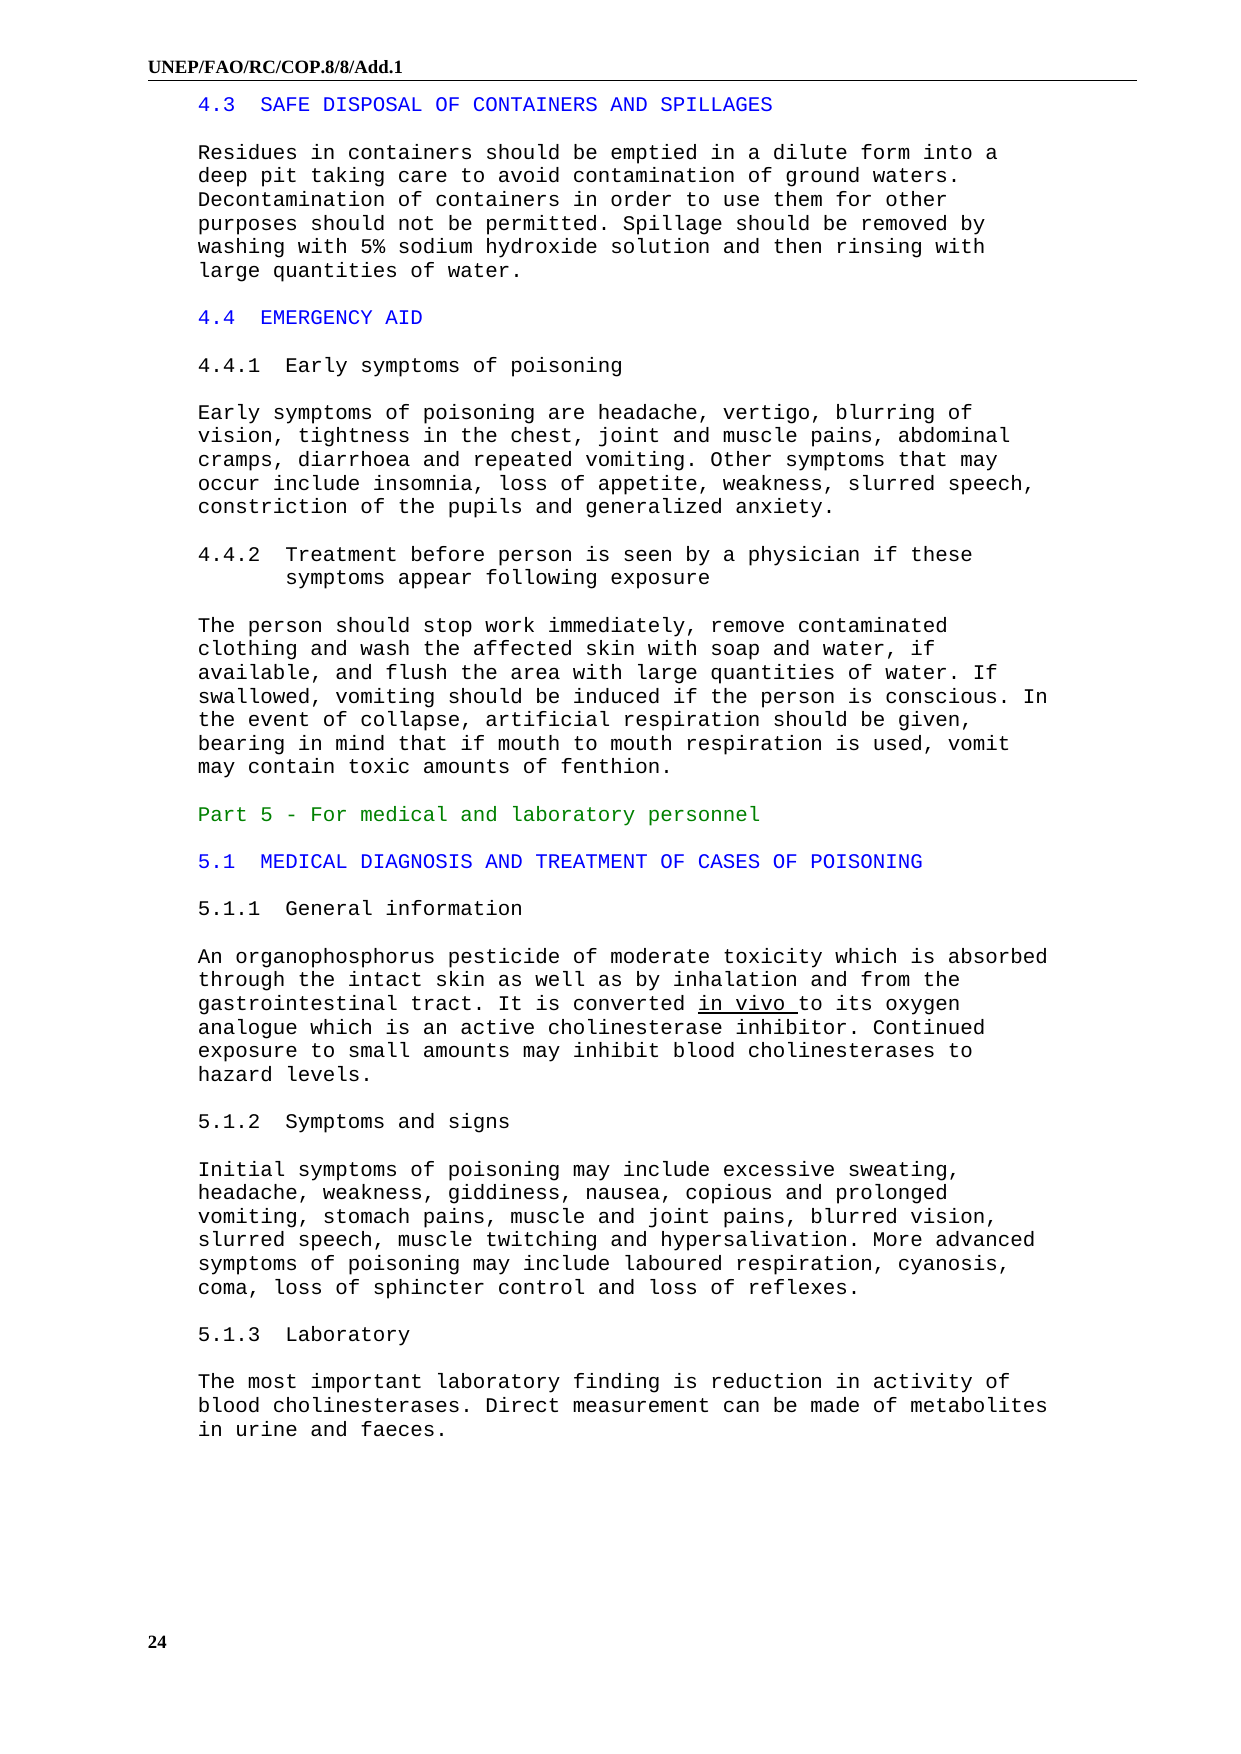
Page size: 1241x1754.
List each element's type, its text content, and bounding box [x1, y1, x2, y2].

text through the intact skin as well as by inhalation and from the [148, 969, 1137, 993]
text gastrointestinal tract. It is converted in vivo to its oxygen [148, 993, 1137, 1017]
text analogue which is an active cholinesterase inhibitor. Continued [148, 1017, 1137, 1040]
text deep pit taking care to avoid contamination of ground waters. [148, 165, 1137, 189]
text 5.1.1 General information [148, 898, 1137, 922]
text 4.3 SAFE DISPOSAL OF CONTAINERS AND SPILLAGES [148, 94, 1137, 118]
text clothing and wash the affected skin with soap and water, if [148, 638, 1137, 662]
text large quantities of water. [148, 260, 1137, 284]
text exposure to small amounts may inhibit blood cholinesterases to [148, 1040, 1137, 1064]
text available, and flush the area with large quantities of water. If [148, 662, 1137, 686]
text constriction of the pupils and generalized anxiety. [148, 496, 1137, 520]
text occur include insomnia, loss of appetite, weakness, slurred speech, [148, 473, 1137, 496]
text 4.4 EMERGENCY AID [148, 307, 1137, 331]
text purposes should not be permitted. Spillage should be removed by [148, 213, 1137, 236]
text 4.4.2 Treatment before person is seen by a physician if these [148, 544, 1137, 567]
text bearing in mind that if mouth to mouth respiration is used, vomit [148, 733, 1137, 757]
text symptoms appear following exposure [148, 567, 1137, 591]
text Residues in containers should be emptied in a dilute form into a [148, 142, 1137, 165]
text An organophosphorus pesticide of moderate toxicity which is absorbed [148, 946, 1137, 969]
text in urine and faeces. [148, 1419, 1137, 1442]
text hazard levels. [148, 1064, 1137, 1088]
text coma, loss of sphincter control and loss of reflexes. [148, 1277, 1137, 1300]
text 5.1 MEDICAL DIAGNOSIS AND TREATMENT OF CASES OF POISONING [148, 851, 1137, 875]
text The most important laboratory finding is reduction in activity of [148, 1371, 1137, 1395]
text 5.1.3 Laboratory [148, 1324, 1137, 1348]
text Part 5 - For medical and laboratory personnel [148, 804, 1137, 827]
text 4.4.1 Early symptoms of poisoning [148, 354, 1137, 378]
text 5.1.2 Symptoms and signs [148, 1111, 1137, 1135]
text Early symptoms of poisoning are headache, vertigo, blurring of [148, 402, 1137, 426]
text blood cholinesterases. Direct measurement can be made of metabolites [148, 1395, 1137, 1419]
text swallowed, vomiting should be induced if the person is conscious. In [148, 686, 1137, 709]
text slurred speech, muscle twitching and hypersalivation. More advanced [148, 1229, 1137, 1253]
text may contain toxic amounts of fenthion. [148, 757, 1137, 780]
text Initial symptoms of poisoning may include excessive sweating, [148, 1158, 1137, 1182]
text The person should stop work immediately, remove contaminated [148, 615, 1137, 638]
text washing with 5% sodium hydroxide solution and then rinsing with [148, 236, 1137, 260]
text cramps, diarrhoea and repeated vomiting. Other symptoms that may [148, 449, 1137, 473]
text Decontamination of containers in order to use them for other [148, 189, 1137, 213]
text symptoms of poisoning may include laboured respiration, cyanosis, [148, 1253, 1137, 1277]
text headache, weakness, giddiness, nausea, copious and prolonged [148, 1182, 1137, 1206]
text vomiting, stomach pains, muscle and joint pains, blurred vision, [148, 1206, 1137, 1229]
text the event of collapse, artificial respiration should be given, [148, 709, 1137, 733]
text vision, tightness in the chest, joint and muscle pains, abdominal [148, 426, 1137, 449]
